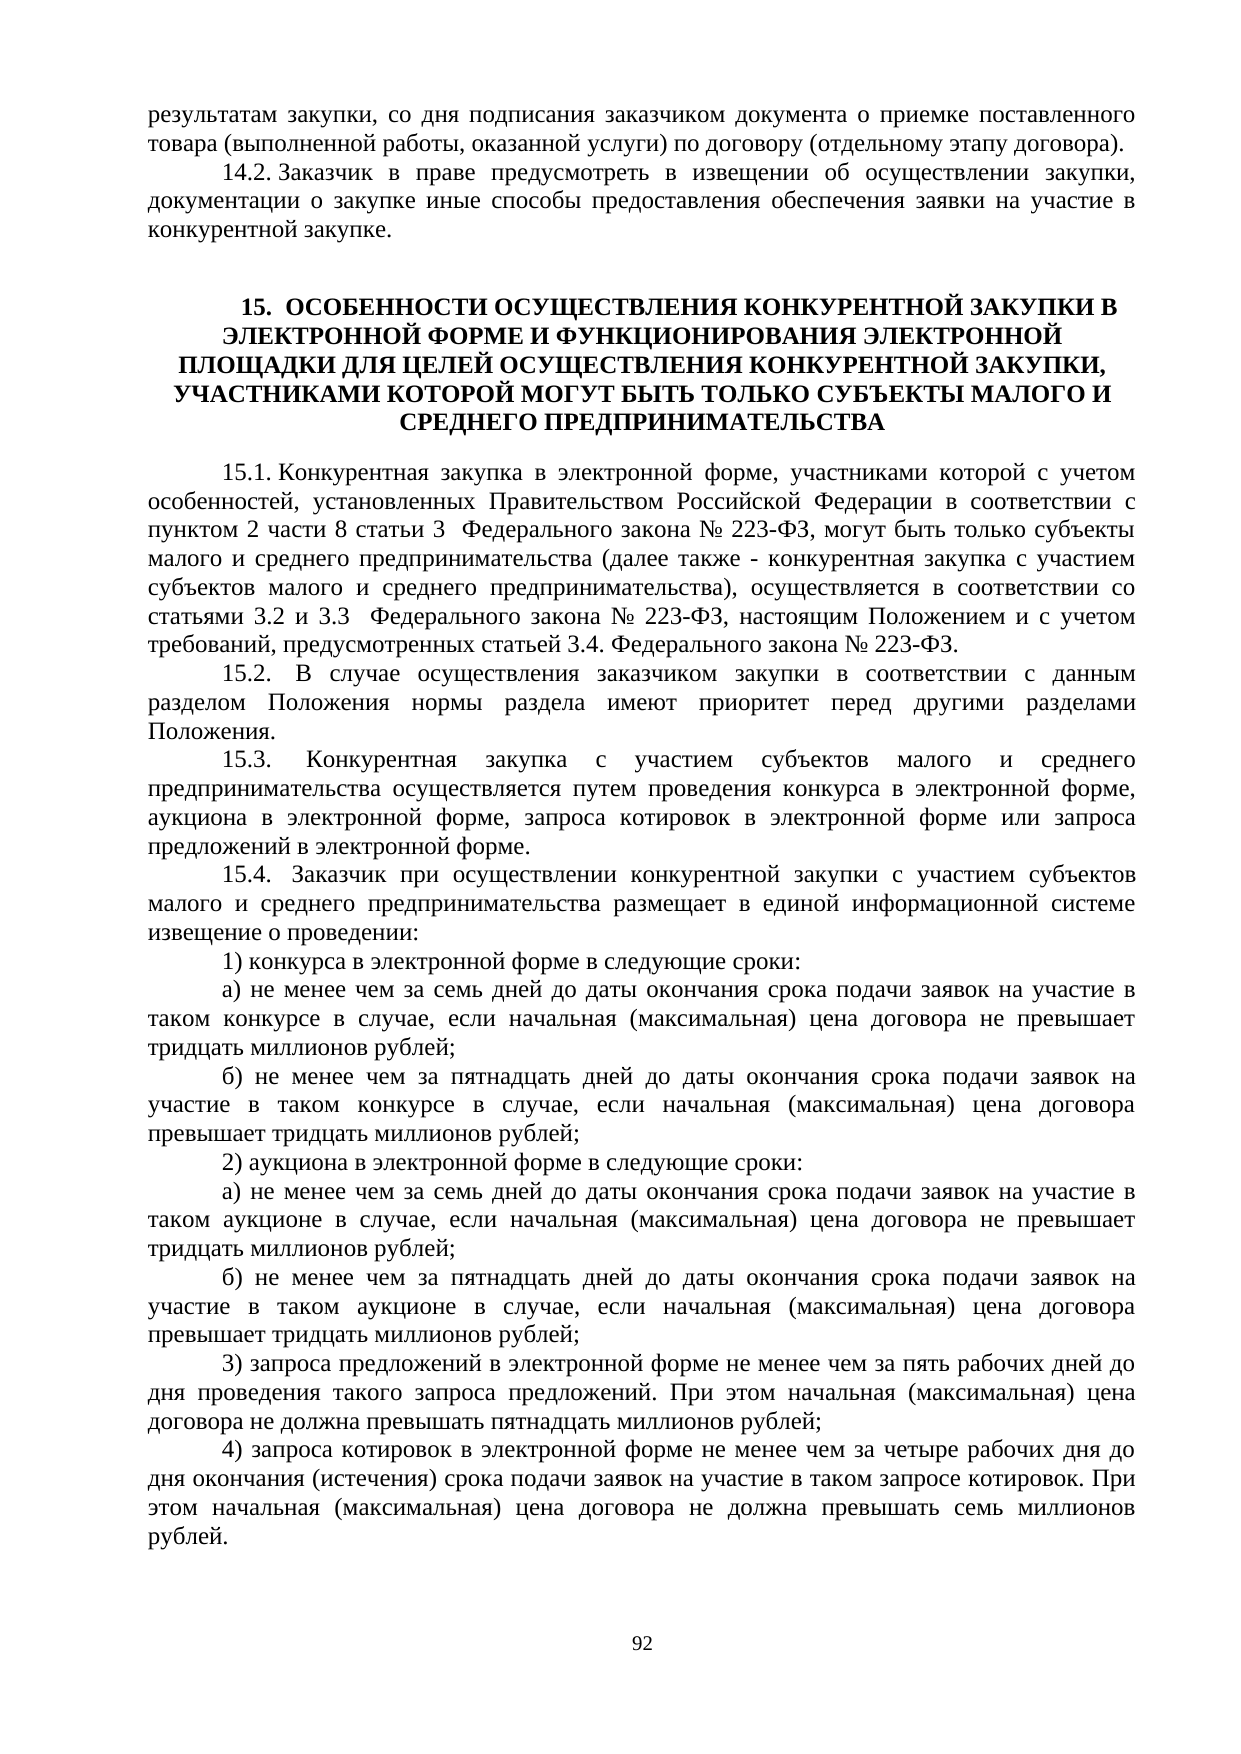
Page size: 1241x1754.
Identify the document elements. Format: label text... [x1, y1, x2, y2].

text а) не менее чем за семь дней до даты окончания срока подачи заявок на участие в таком аукционе в случае, если начальная (максимальная) цена договора не превышает тридцать миллионов рублей; [148, 1176, 1137, 1262]
text б) не менее чем за пятнадцать дней до даты окончания срока подачи заявок на участие в таком конкурсе в случае, если начальная (максимальная) цена договора превышает тридцать миллионов рублей; [148, 1061, 1137, 1147]
text 3) запроса предложений в электронной форме не менее чем за пять рабочих дней до дня проведения такого запроса предложений. При этом начальная (максимальная) цена договора не должна превышать пятнадцать миллионов рублей; [148, 1348, 1137, 1434]
list Конкурентная закупка с участием субъектов малого и среднего предпринимательства осуществляется путем проведения конкурса в электронной форме, аукциона в электронной форме, запроса котировок в электронной форме или запроса предложений в электронной форме. [148, 744, 1137, 859]
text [148, 99, 1137, 157]
list Заказчик в праве предусмотреть в извещении об осуществлении закупки, документации о закупке иные способы предоставления обеспечения заявки на участие в конкурентной закупке. [148, 157, 1137, 243]
list В случае осуществления заказчиком закупки в соответствии с данным разделом Положения нормы раздела имеют приоритет перед другими разделами Положения. [148, 658, 1137, 744]
subtitle ОСОБЕННОСТИ ОСУЩЕСТВЛЕНИЯ КОНКУРЕНТНОЙ ЗАКУПКИ В ЭЛЕКТРОННОЙ ФОРМЕ И ФУНКЦИОНИРОВАНИЯ ЭЛЕКТРОННОЙ ПЛОЩАДКИ ДЛЯ ЦЕЛЕЙ ОСУЩЕСТВЛЕНИЯ КОНКУРЕНТНОЙ ЗАКУПКИ, УЧАСТНИКАМИ КОТОРОЙ МОГУТ БЫТЬ ТОЛЬКО СУБЪЕКТЫ МАЛОГО И СРЕДНЕГО ПРЕДПРИНИМАТЕЛЬСТВА [148, 292, 1137, 436]
list Конкурентная закупка в электронной форме, участниками которой с учетом особенностей, установленных Правительством Российской Федерации в соответствии с пунктом 2 части 8 статьи 3 Федерального закона № 223-ФЗ, могут быть только субъекты малого и среднего предпринимательства (далее также - конкурентная закупка с участием субъектов малого и среднего предпринимательства), осуществляется в соответствии со статьями 3.2 и 3.3 Федерального закона № 223-ФЗ, настоящим Положением и с учетом требований, предусмотренных статьей 3.4. Федерального закона № 223-ФЗ. [148, 457, 1137, 658]
text 4) запроса котировок в электронной форме не менее чем за четыре рабочих дня до дня окончания (истечения) срока подачи заявок на участие в таком запросе котировок. При этом начальная (максимальная) цена договора не должна превышать семь миллионов рублей. [148, 1434, 1137, 1549]
list Заказчик при осуществлении конкурентной закупки с участием субъектов малого и среднего предпринимательства размещает в единой информационной системе извещение о проведении: [148, 859, 1137, 946]
text 1) конкурса в электронной форме в следующие сроки: [148, 946, 1137, 974]
text 2) аукциона в электронной форме в следующие сроки: [148, 1147, 1137, 1176]
text б) не менее чем за пятнадцать дней до даты окончания срока подачи заявок на участие в таком аукционе в случае, если начальная (максимальная) цена договора превышает тридцать миллионов рублей; [148, 1262, 1137, 1348]
text а) не менее чем за семь дней до даты окончания срока подачи заявок на участие в таком конкурсе в случае, если начальная (максимальная) цена договора не превышает тридцать миллионов рублей; [148, 974, 1137, 1061]
